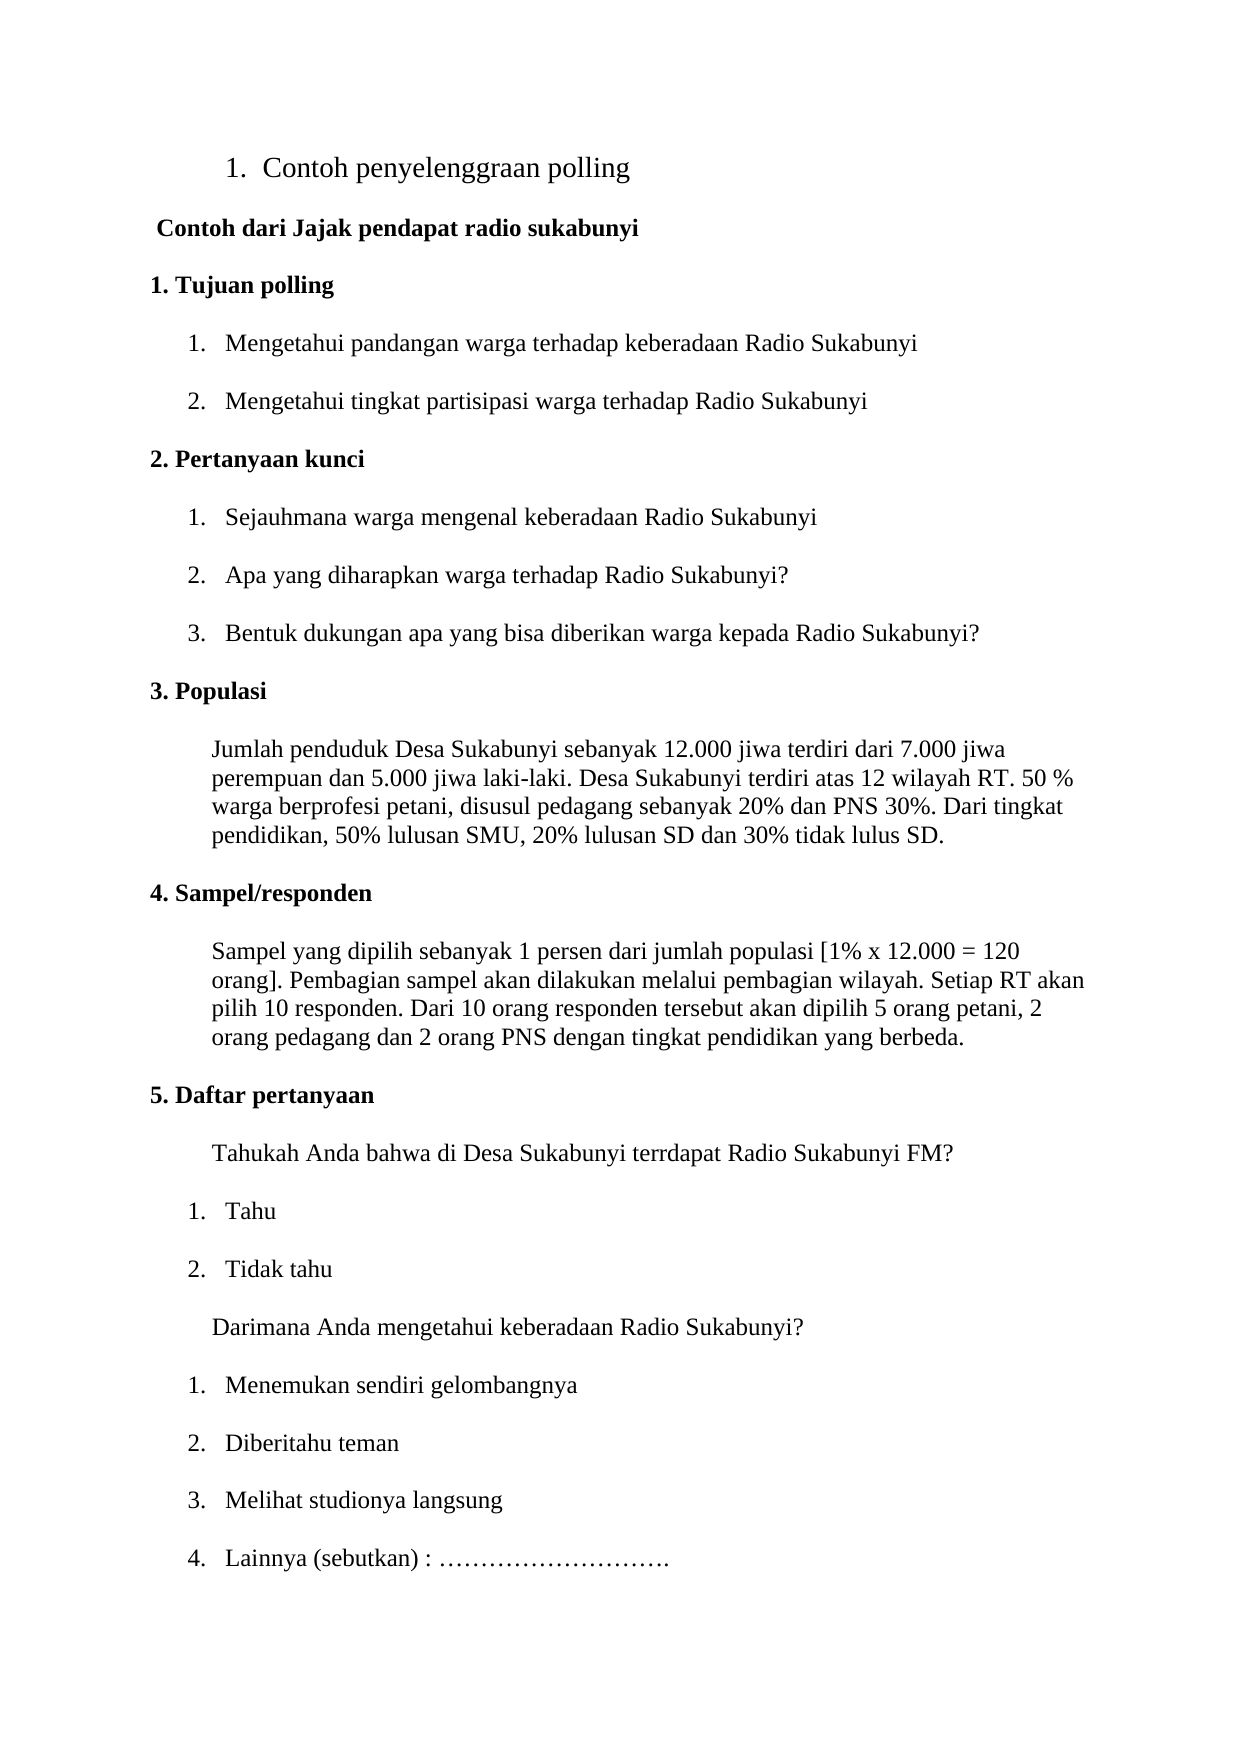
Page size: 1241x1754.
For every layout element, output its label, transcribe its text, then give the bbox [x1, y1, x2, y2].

text 1. Tujuan polling [150, 271, 1090, 299]
text Darimana Anda mengetahui keberadaan Radio Sukabunyi? [212, 1312, 1090, 1341]
list Menemukan sendiri gelombangnya [187, 1370, 1090, 1398]
text Contoh dari Jajak pendapat radio sukabunyi [150, 213, 1090, 241]
text Tahukah Anda bahwa di Desa Sukabunyi terrdapat Radio Sukabunyi FM? [212, 1138, 1090, 1167]
text 4. Sampel/responden [150, 878, 1090, 907]
list Sejauhmana warga mengenal keberadaan Radio Sukabunyi [187, 502, 1090, 531]
list Contoh penyelenggraan polling [225, 150, 1090, 183]
text 2. Pertanyaan kunci [150, 444, 1090, 473]
list Apa yang diharapkan warga terhadap Radio Sukabunyi? [187, 560, 1090, 589]
text 5. Daftar pertanyaan [150, 1080, 1090, 1109]
list Melihat studionya langsung [187, 1486, 1090, 1514]
list Mengetahui pandangan warga terhadap keberadaan Radio Sukabunyi [187, 328, 1090, 357]
text Jumlah penduduk Desa Sukabunyi sebanyak 12.000 jiwa terdiri dari 7.000 jiwa perempuan dan 5.000 jiwa laki-laki. Desa Sukabunyi terdiri atas 12 wilayah RT. 50 % warga berprofesi petani, disusul pedagang sebanyak 20% dan PNS 30%. Dari tingkat pendidikan, 50% lulusan SMU, 20% lulusan SD dan 30% tidak lulus SD. [211, 734, 1090, 849]
list Bentuk dukungan apa yang bisa diberikan warga kepada Radio Sukabunyi? [187, 618, 1090, 647]
list Mengetahui tingkat partisipasi warga terhadap Radio Sukabunyi [187, 386, 1090, 415]
text 3. Populasi [150, 676, 1090, 705]
list Lainnya (sebutkan) : ………………………. [187, 1543, 1090, 1572]
list Tidak tahu [187, 1254, 1090, 1283]
list Diberitahu teman [187, 1428, 1090, 1456]
list Tahu [187, 1196, 1090, 1225]
text Sampel yang dipilih sebanyak 1 persen dari jumlah populasi [1% x 12.000 = 120 orang]. Pembagian sampel akan dilakukan melalui pembagian wilayah. Setiap RT akan pilih 10 responden. Dari 10 orang responden tersebut akan dipilih 5 orang petani, 2 orang pedagang dan 2 orang PNS dengan tingkat pendidikan yang berbeda. [211, 936, 1090, 1051]
